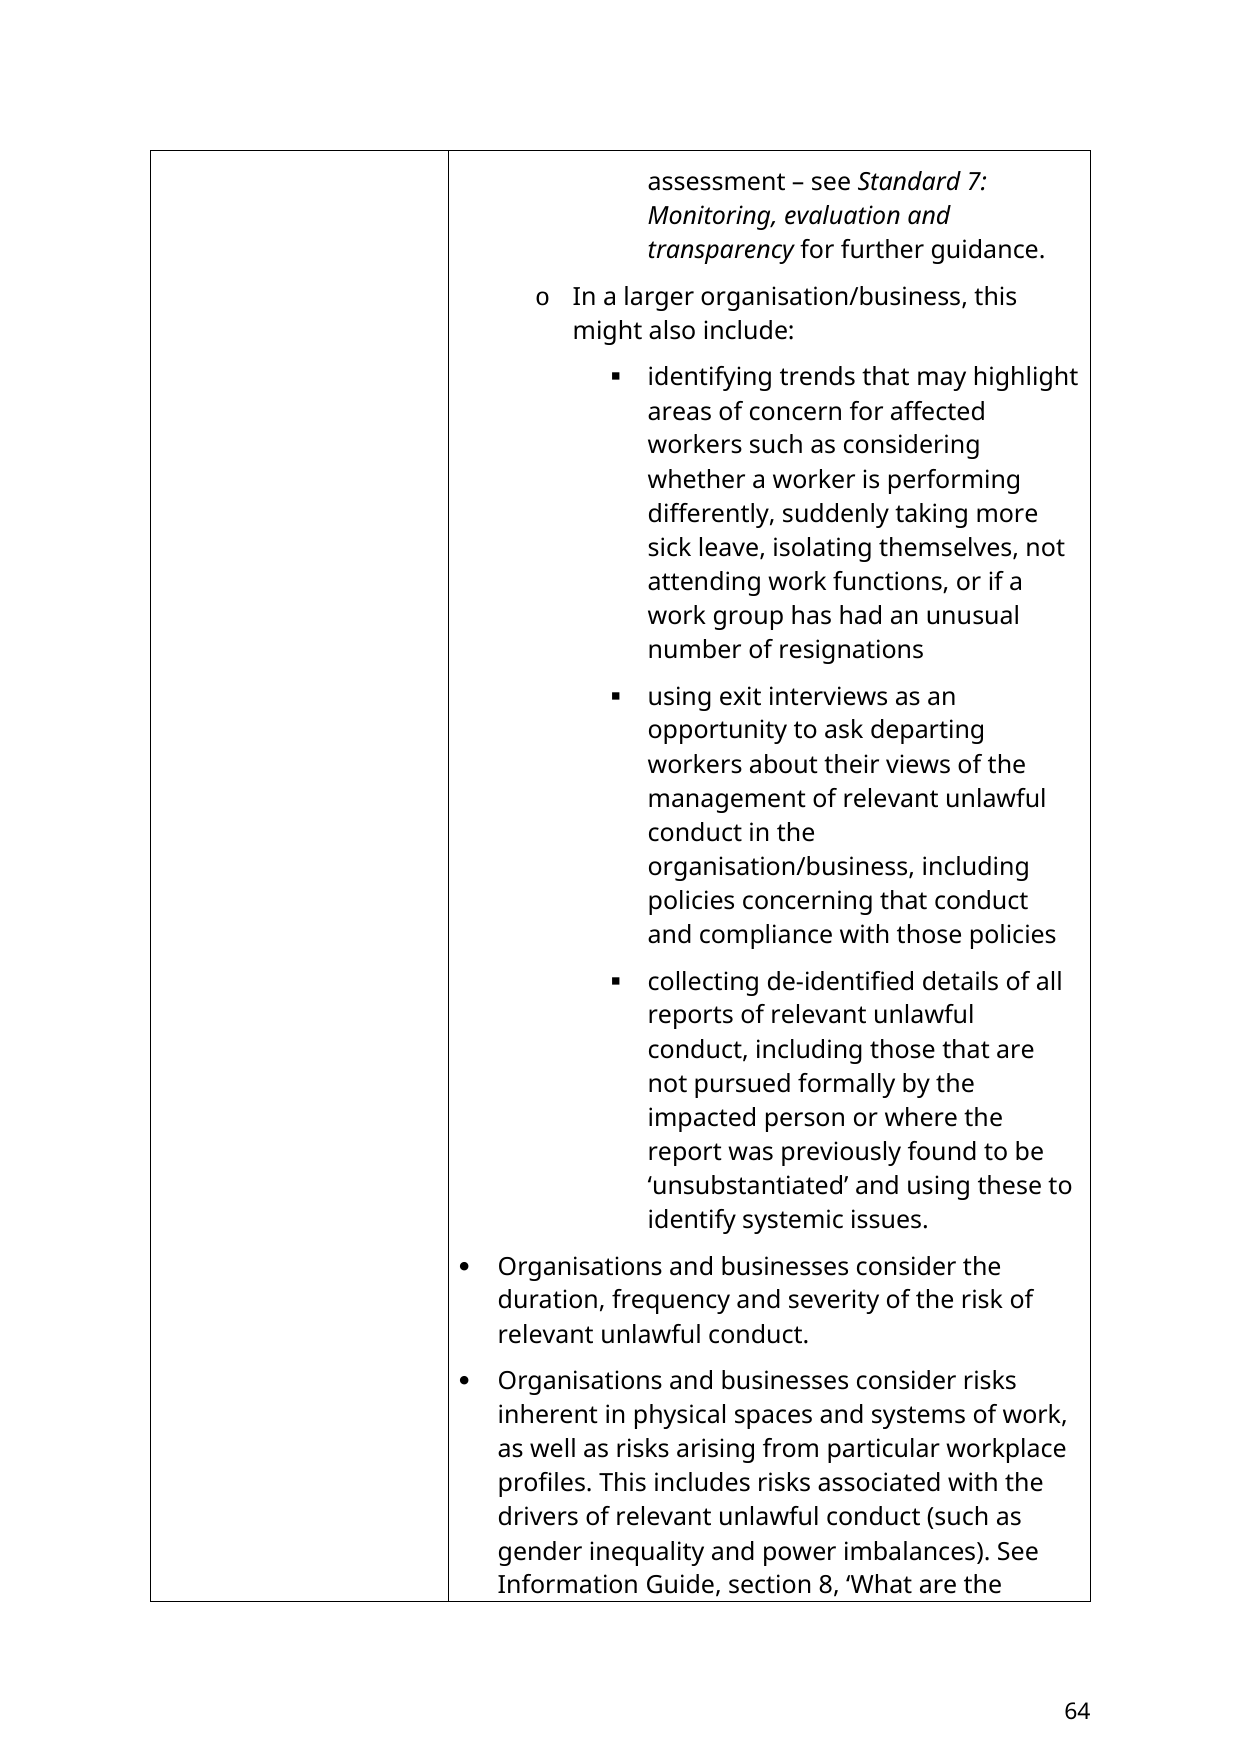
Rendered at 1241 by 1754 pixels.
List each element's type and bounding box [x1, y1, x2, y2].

table_cell [449, 151, 1090, 1601]
table_cell [151, 151, 448, 1601]
